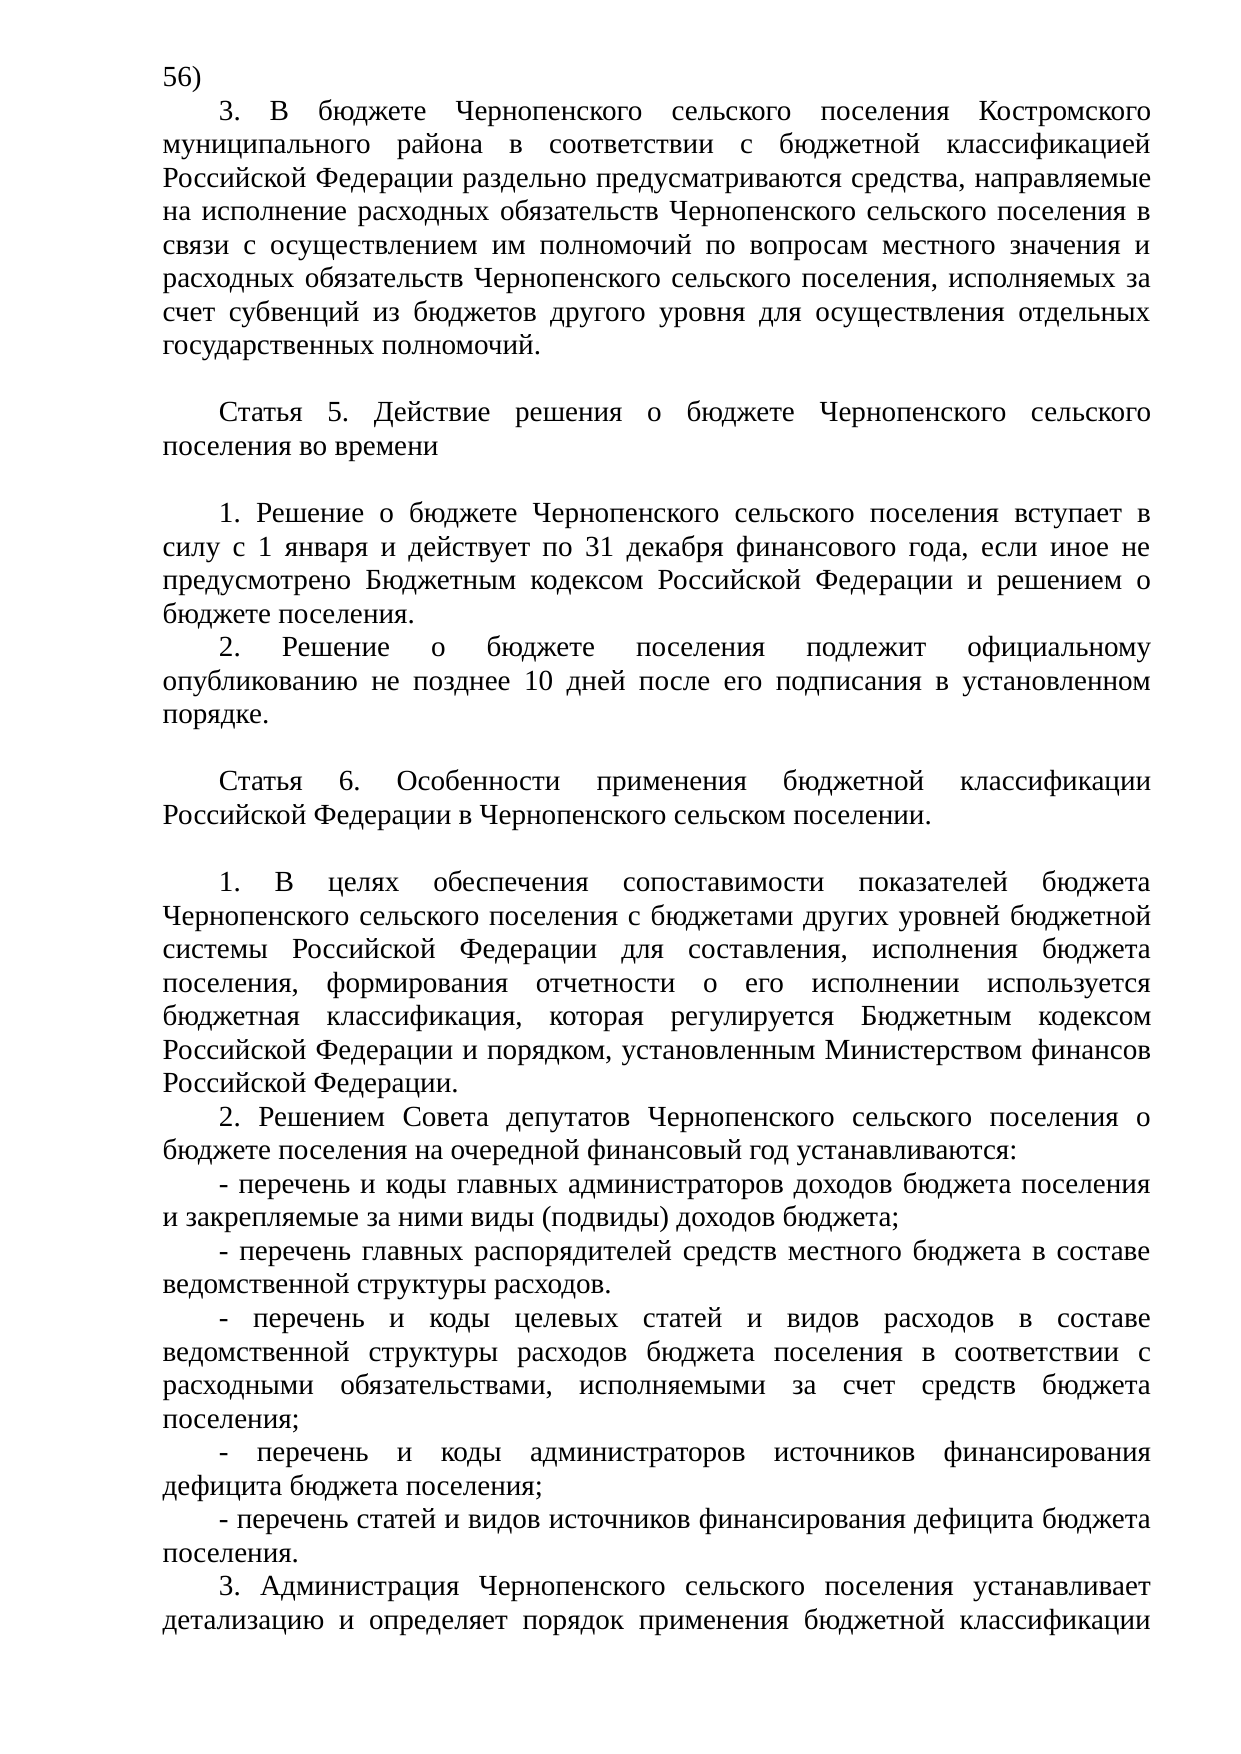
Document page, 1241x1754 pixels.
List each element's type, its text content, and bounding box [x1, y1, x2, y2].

text Статья 5. Действие решения о бюджете Чернопенского сельского поселения во времени [162, 394, 1152, 462]
text 2. Решением Совета депутатов Чернопенского сельского поселения о бюджете поселения на очередной финансовый год устанавливаются: [162, 1099, 1152, 1166]
text 2. Решение о бюджете поселения подлежит официальному опубликованию не позднее 10 дней после его подписания в установленном порядке. [162, 629, 1152, 730]
text Статья 6. Особенности применения бюджетной классификации Российской Федерации в Чернопенского сельском поселении. [162, 763, 1152, 831]
text 1. Решение о бюджете Чернопенского сельского поселения вступает в силу с 1 января и действует по 31 декабря финансового года, если иное не предусмотрено Бюджетным кодексом Российской Федерации и решением о бюджете поселения. [162, 495, 1152, 629]
text - перечень и коды администраторов источников финансирования дефицита бюджета поселения; [162, 1434, 1152, 1501]
text - перечень статей и видов источников финансирования дефицита бюджета поселения. [162, 1501, 1152, 1568]
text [162, 1568, 1152, 1636]
text - перечень и коды целевых статей и видов расходов в составе ведомственной структуры расходов бюджета поселения в соответствии с расходными обязательствами, исполняемыми за счет средств бюджета поселения; [162, 1300, 1152, 1434]
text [162, 59, 1152, 93]
text - перечень главных распорядителей средств местного бюджета в составе ведомственной структуры расходов. [162, 1233, 1152, 1300]
text 3. В бюджете Чернопенского сельского поселения Костромского муниципального района в соответствии с бюджетной классификацией Российской Федерации раздельно предусматриваются средства, направляемые на исполнение расходных обязательств Чернопенского сельского поселения в связи с осуществлением им полномочий по вопросам местного значения и расходных обязательств Чернопенского сельского поселения, исполняемых за счет субвенций из бюджетов другого уровня для осуществления отдельных государственных полномочий. [162, 93, 1152, 361]
text 1. В целях обеспечения сопоставимости показателей бюджета Чернопенского сельского поселения с бюджетами других уровней бюджетной системы Российской Федерации для составления, исполнения бюджета поселения, формирования отчетности о его исполнении используется бюджетная классификация, которая регулируется Бюджетным кодексом Российской Федерации и порядком, установленным Министерством финансов Российской Федерации. [162, 864, 1152, 1099]
text - перечень и коды главных администраторов доходов бюджета поселения и закрепляемые за ними виды (подвиды) доходов бюджета; [162, 1166, 1152, 1233]
